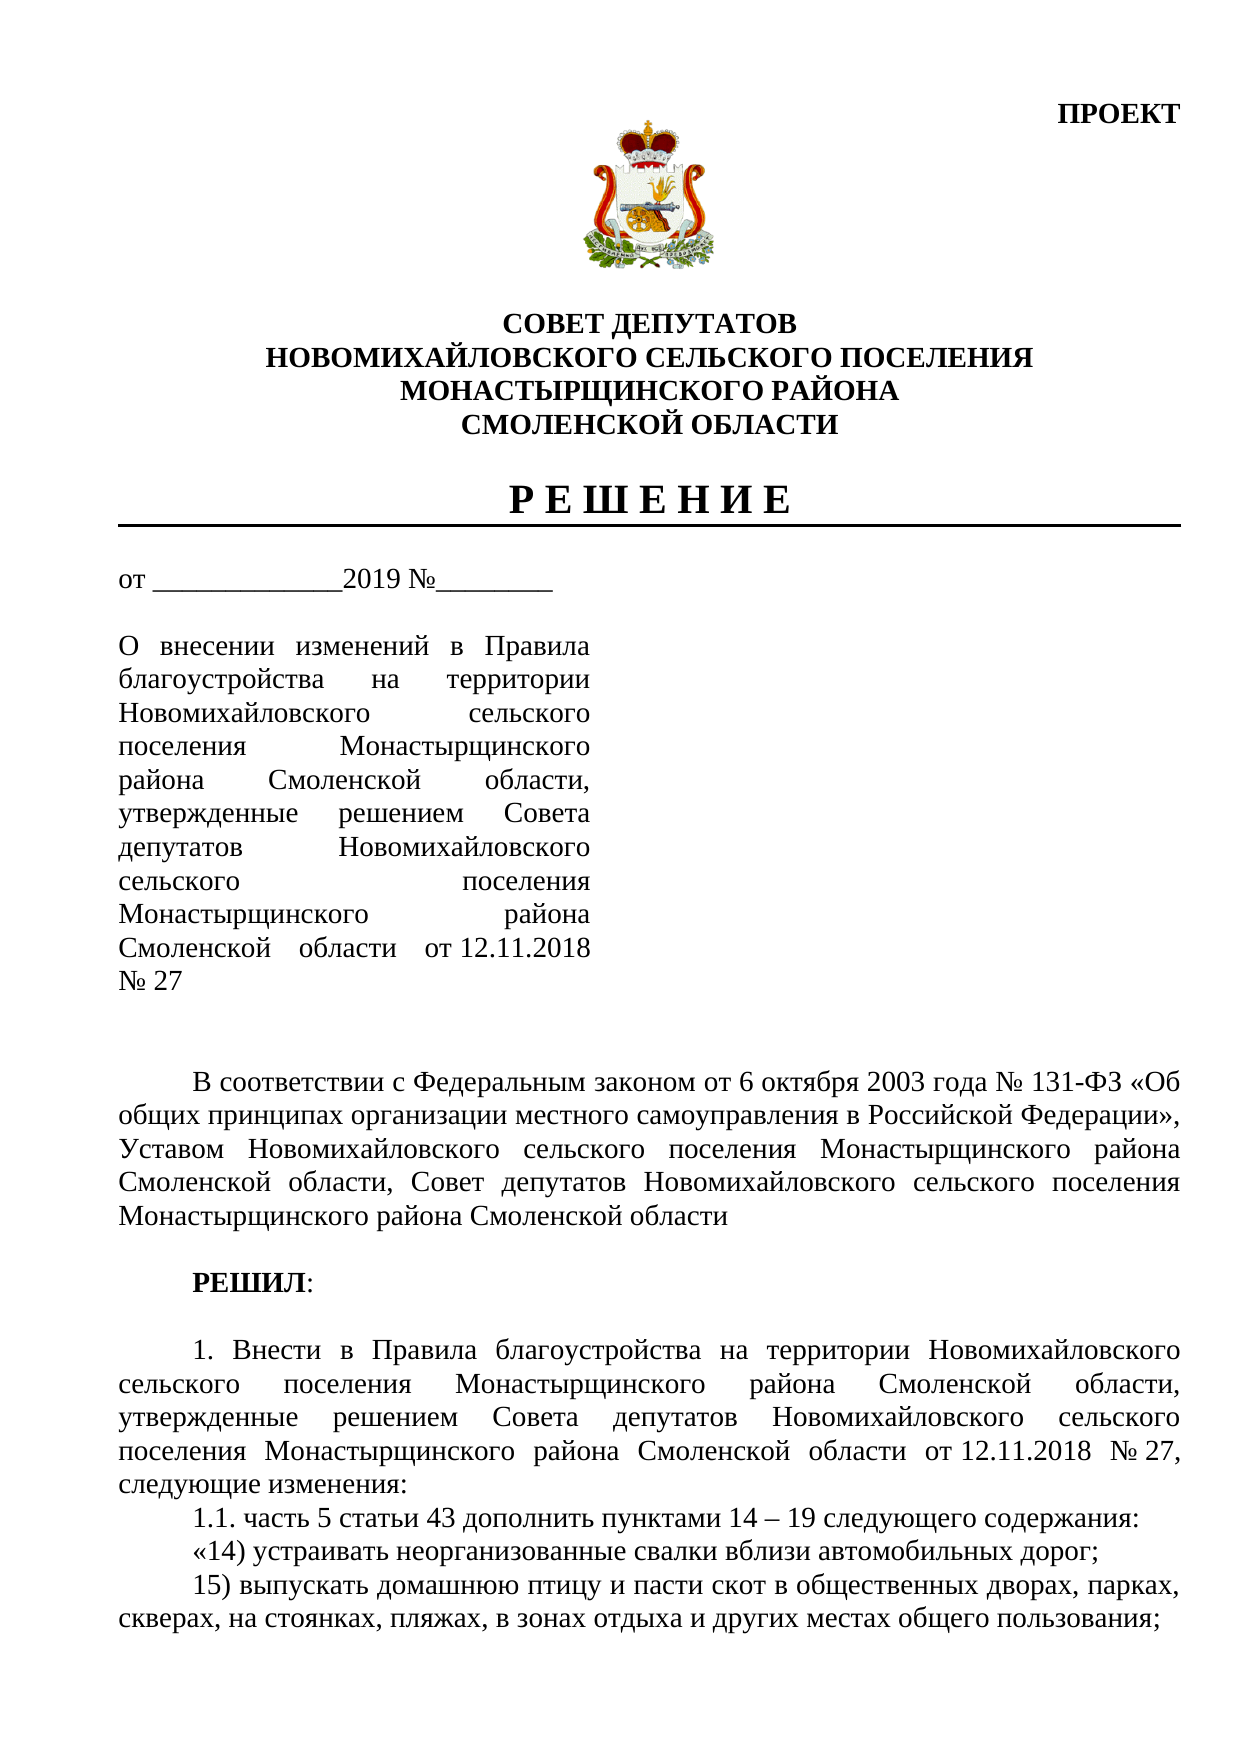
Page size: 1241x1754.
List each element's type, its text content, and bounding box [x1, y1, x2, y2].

text СОВЕТ ДЕПУТАТОВ [118, 306, 1181, 340]
picture [581, 118, 718, 273]
text 1. Внести в Правила благоустройства на территории Новомихайловского сельского поселения Монастырщинского района Смоленской области, утвержденные решением Совета депутатов Новомихайловского сельского поселения Монастырщинского района Смоленской области от 12.11.2018 № 27, следующие изменения: [118, 1332, 1181, 1500]
text РЕШИЛ: [118, 1265, 1181, 1299]
text от _____________2019 №________ [118, 561, 1181, 594]
text 1.1. часть 5 статьи 43 дополнить пунктами 14 – 19 следующего содержания: [118, 1500, 1181, 1533]
text Р Е Ш Е Н И Е [118, 474, 1181, 524]
text НОВОМИХАЙЛОВСКОГО СЕЛЬСКОГО ПОСЕЛЕНИЯ [118, 340, 1181, 373]
text В соответствии с Федеральным законом от 6 октября 2003 года № 131-ФЗ «Об общих принципах организации местного самоуправления в Российской Федерации», Уставом Новомихайловского сельского поселения Монастырщинского района Смоленской области, Совет депутатов Новомихайловского сельского поселения Монастырщинского района Смоленской области [118, 1064, 1181, 1232]
text «14) устраивать неорганизованные свалки вблизи автомобильных дорог; [118, 1533, 1181, 1567]
text МОНАСТЫРЩИНСКОГО РАЙОНА [118, 373, 1181, 407]
text 15) выпускать домашнюю птицу и пасти скот в общественных дворах, парках, скверах, на стоянках, пляжах, в зонах отдыха и других местах общего пользования; [118, 1567, 1181, 1634]
text СМОЛЕНСКОЙ ОБЛАСТИ [118, 407, 1181, 441]
text О внесении изменений в Правила благоустройства на территории Новомихайловского сельского поселения Монастырщинского района Смоленской области, утвержденные решением Совета депутатов Новомихайловского сельского поселения Монастырщинского района Смоленской области от 12.11.2018 № 27 [118, 628, 590, 997]
